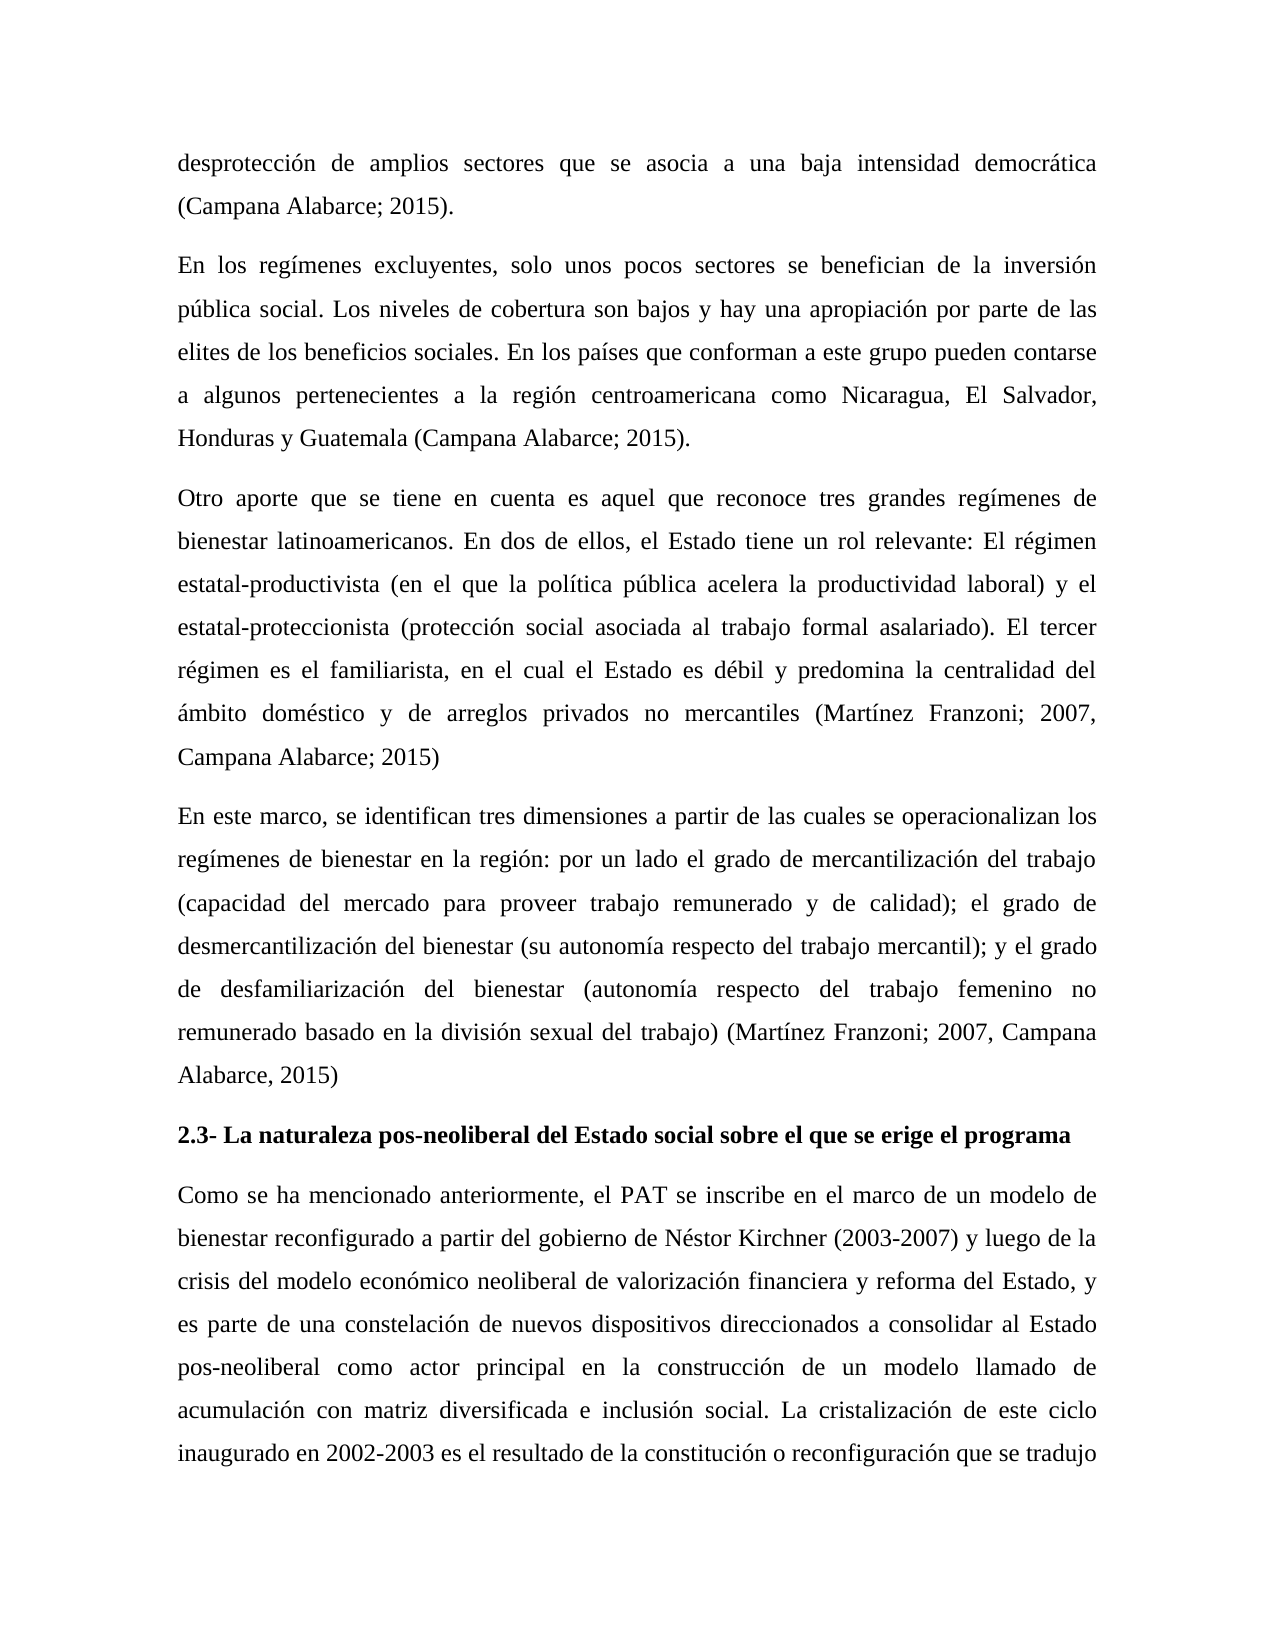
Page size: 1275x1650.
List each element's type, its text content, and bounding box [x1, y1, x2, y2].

text En los regímenes excluyentes, solo unos pocos sectores se benefician de la inversión pública social. Los niveles de cobertura son bajos y hay una apropiación por parte de las elites de los beneficios sociales. En los países que conforman a este grupo pueden contarse a algunos pertenecientes a la región centroamericana como Nicaragua, El Salvador, Honduras y Guatemala (Campana Alabarce; 2015). [177, 251, 1098, 452]
text Otro aporte que se tiene en cuenta es aquel que reconoce tres grandes regímenes de bienestar latinoamericanos. En dos de ellos, el Estado tiene un rol relevante: El régimen estatal-productivista (en el que la política pública acelera la productividad laboral) y el estatal-proteccionista (protección social asociada al trabajo formal asalariado). El tercer régimen es el familiarista, en el cual el Estado es débil y predomina la centralidad del ámbito doméstico y de arreglos privados no mercantiles (Martínez Franzoni; 2007, Campana Alabarce; 2015) [177, 483, 1098, 770]
text En este marco, se identifican tres dimensiones a partir de las cuales se operacionalizan los regímenes de bienestar en la región: por un lado el grado de mercantilización del trabajo (capacidad del mercado para proveer trabajo remunerado y de calidad); el grado de desmercantilización del bienestar (su autonomía respecto del trabajo mercantil); y el grado de desfamiliarización del bienestar (autonomía respecto del trabajo femenino no remunerado basado en la división sexual del trabajo) (Martínez Franzoni; 2007, Campana Alabarce, 2015) [177, 801, 1098, 1089]
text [177, 148, 1098, 219]
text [177, 1180, 1098, 1467]
text 2.3- La naturaleza pos-neoliberal del Estado social sobre el que se erige el programa [177, 1120, 1098, 1149]
